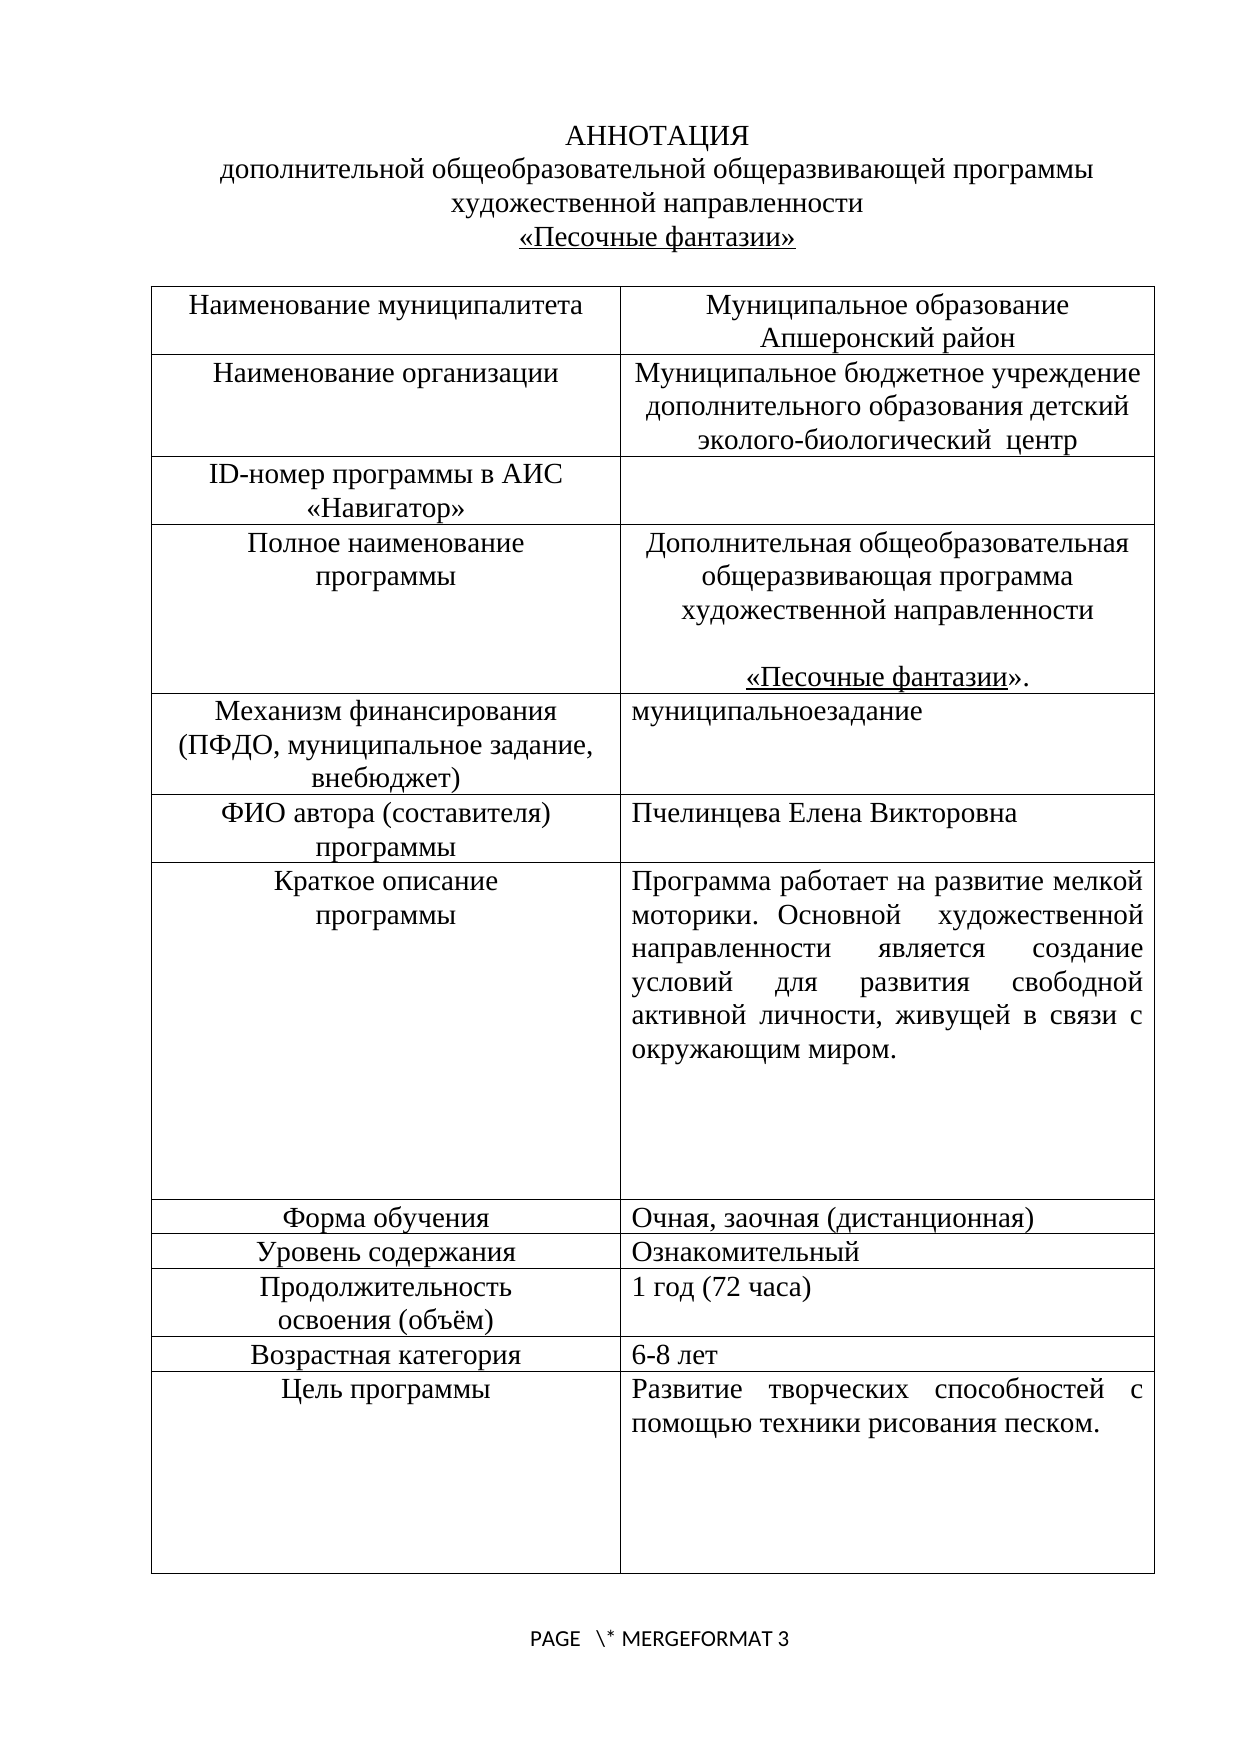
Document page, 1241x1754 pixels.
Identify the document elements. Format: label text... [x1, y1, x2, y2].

table_cell Уровень содержания [152, 1234, 620, 1268]
table_cell Цель программы [152, 1372, 620, 1573]
table_cell Муниципальное бюджетное учреждение дополнительного образования детский эколого-биологический центр [621, 355, 1154, 456]
table_cell 1 год (72 часа) [621, 1269, 1154, 1336]
table_cell Ознакомительный [621, 1234, 1154, 1268]
text «Песочные фантазии» [162, 219, 1152, 252]
table_cell Пчелинцева Елена Викторовна [621, 795, 1154, 862]
table_cell Продолжительность освоения (объём) [152, 1269, 620, 1336]
table_cell ID-номер программы в АИС «Навигатор» [152, 457, 620, 524]
table_cell Развитие творческих способностей с помощью техники рисования песком. [621, 1372, 1154, 1573]
table_cell Возрастная категория [152, 1337, 620, 1371]
table_cell Программа работает на развитие мелкой моторики. Основной художественной направленности является создание условий для развития свободной активной личности, живущей в связи с окружающим миром. [621, 863, 1154, 1199]
table_cell [621, 457, 1154, 524]
text художественной направленности [162, 185, 1152, 219]
table_cell ФИО автора (составителя) программы [152, 795, 620, 862]
table_header Муниципальное образование Апшеронский район [621, 287, 1154, 354]
table_cell Дополнительная общеобразовательная общеразвивающая программа художественной направленности «Песочные фантазии». [621, 525, 1154, 692]
table_cell муниципальноезадание [621, 694, 1154, 794]
table_cell 6-8 лет [621, 1337, 1154, 1371]
table_cell Наименование организации [152, 355, 620, 456]
table_cell Краткое описание программы [152, 863, 620, 1199]
text дополнительной общеобразовательной общеразвивающей программы [162, 152, 1152, 185]
table_cell Полное наименование программы [152, 525, 620, 692]
table_cell Форма обучения [152, 1200, 620, 1233]
table_cell Механизм финансирования (ПФДО, муниципальное задание, внебюджет) [152, 694, 620, 794]
text АННОТАЦИЯ [162, 118, 1152, 152]
table_cell Очная, заочная (дистанционная) [621, 1200, 1154, 1233]
table_header Наименование муниципалитета [152, 287, 620, 354]
